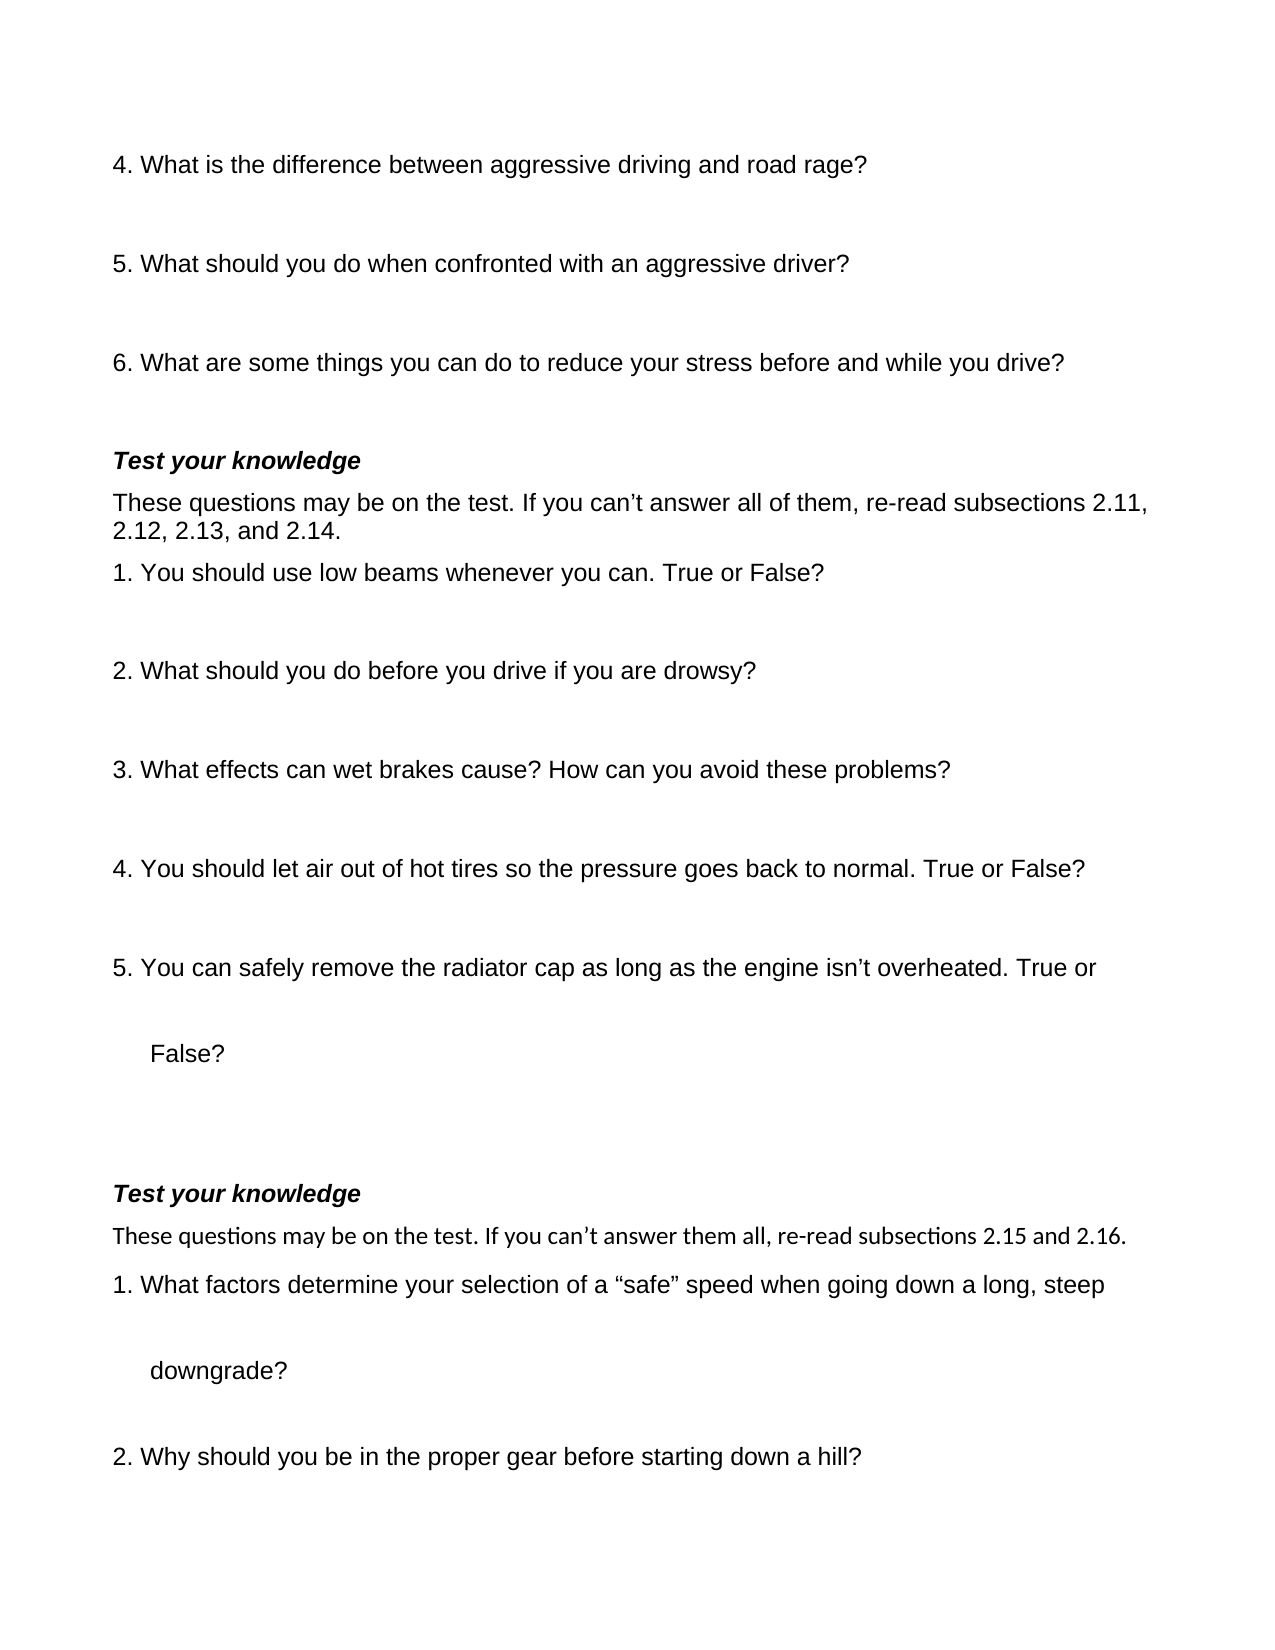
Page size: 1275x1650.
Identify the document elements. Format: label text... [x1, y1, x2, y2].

text These questions may be on the test. If you can’t answer them all, re-read subsections 2.15 and 2.16. [112, 1220, 1162, 1251]
text These questions may be on the test. If you can’t answer all of them, re-read subsections 2.11, 2.12, 2.13, and 2.14. [112, 487, 1162, 545]
text 3. What effects can wet brakes cause? How can you avoid these problems? [112, 755, 1162, 784]
text 5. What should you do when confronted with an aggressive driver? [112, 249, 1162, 277]
text 4. What is the difference between aggressive driving and road rage? [112, 150, 1162, 179]
text 5. You can safely remove the radiator cap as long as the engine isn’t overheated. True or False? [112, 952, 1162, 1067]
text 2. What should you do before you drive if you are drowsy? [112, 656, 1162, 685]
text Test your knowledge [112, 446, 1162, 475]
text 6. What are some things you can do to reduce your stress before and while you drive? [112, 347, 1162, 376]
text 2. Why should you be in the proper gear before starting down a hill? [112, 1442, 1162, 1471]
text 1. What factors determine your selection of a “safe” speed when going down a long, steep downgrade? [112, 1269, 1162, 1384]
text 1. You should use low beams whenever you can. True or False? [112, 557, 1162, 586]
text 4. You should let air out of hot tires so the pressure goes back to normal. True or False? [112, 854, 1162, 882]
text Test your knowledge [112, 1179, 1162, 1207]
